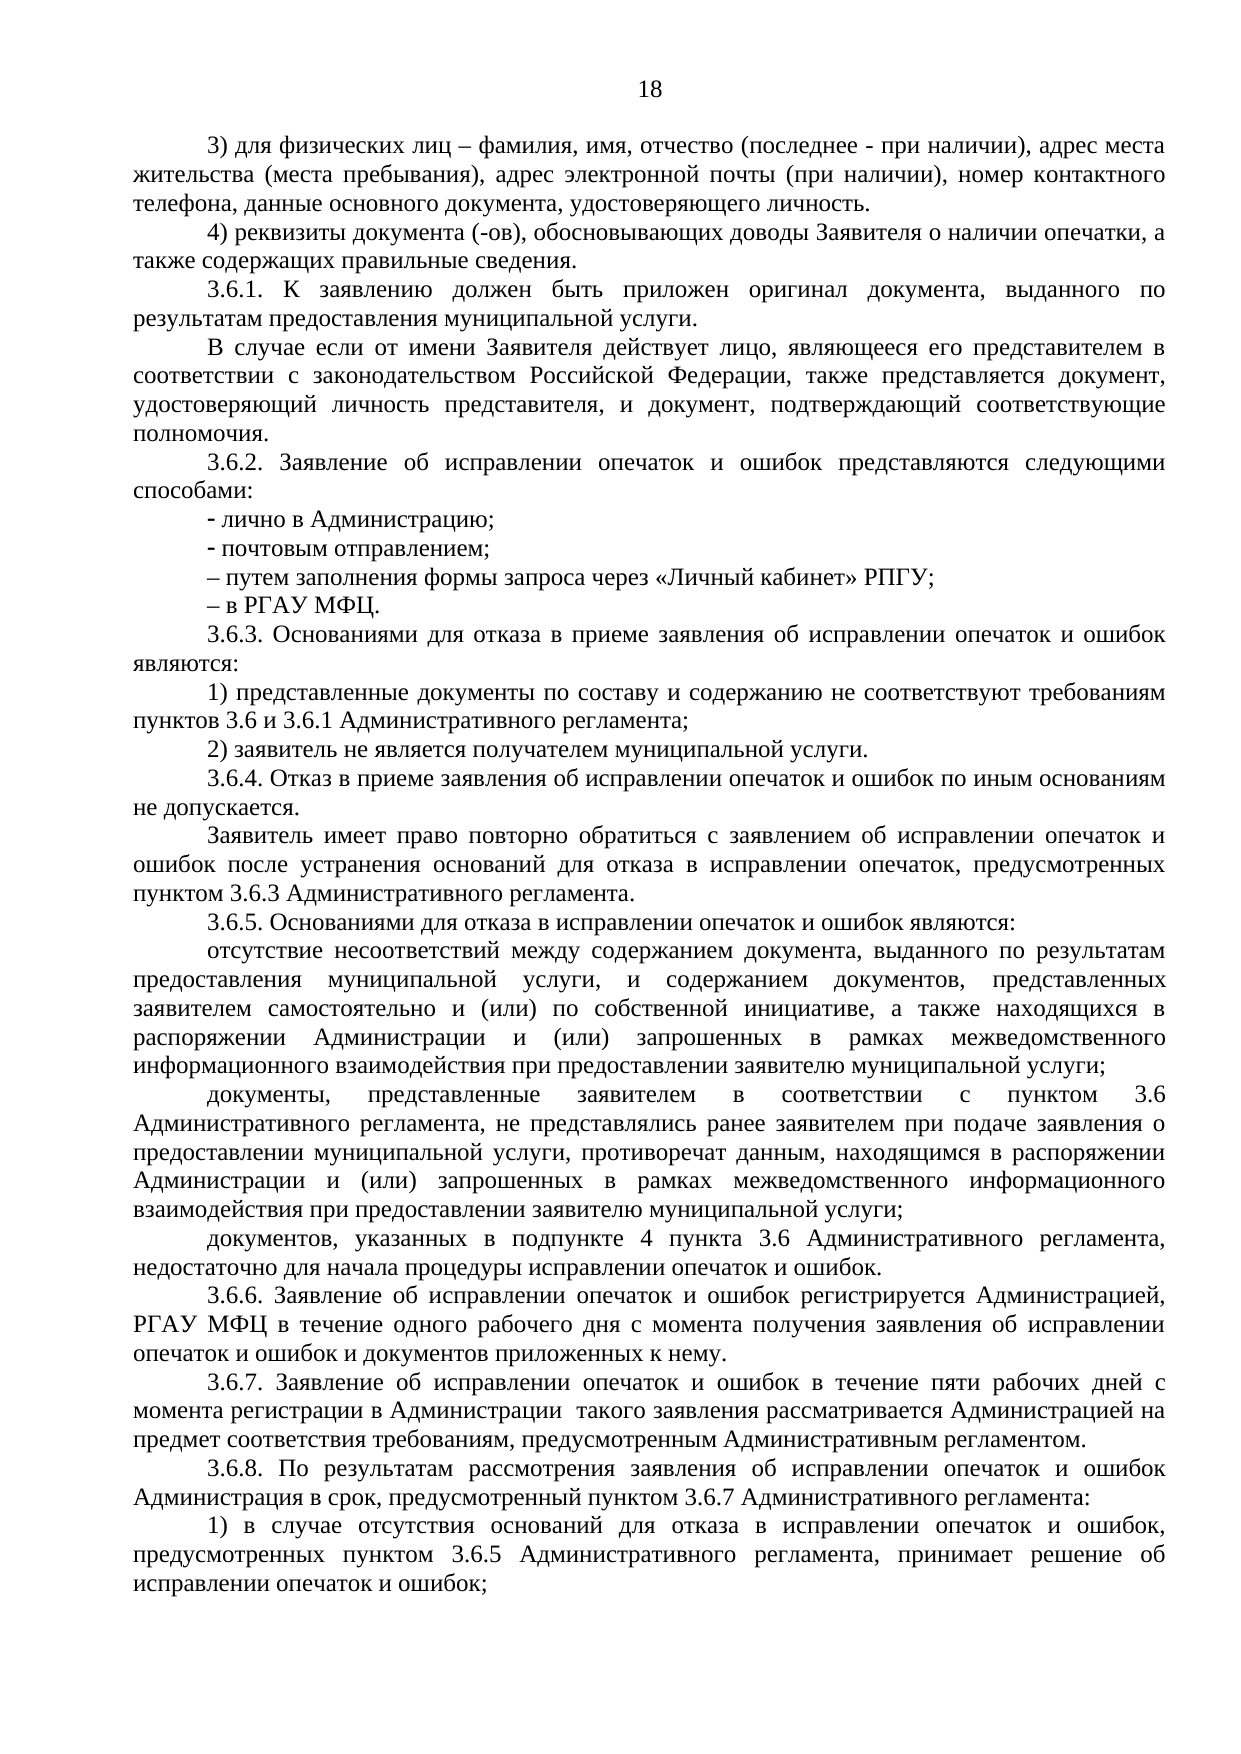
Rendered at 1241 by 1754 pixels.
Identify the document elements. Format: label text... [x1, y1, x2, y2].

text В случае если от имени Заявителя действует лицо, являющееся его представителем в соответствии с законодательством Российской Федерации, также представляется документ, удостоверяющий личность представителя, и документ, подтверждающий соответствующие полномочия. [133, 332, 1167, 447]
text 1) представленные документы по составу и содержанию не соответствуют требованиям пунктов 3.6 и 3.6.1 Административного регламента; [133, 677, 1167, 734]
text 3.6.3. Основаниями для отказа в приеме заявления об исправлении опечаток и ошибок являются: [133, 619, 1167, 677]
text лично в Администрацию; [133, 504, 1167, 533]
text 3.6.1. К заявлению должен быть приложен оригинал документа, выданного по результатам предоставления муниципальной услуги. [133, 274, 1167, 332]
text – в РГАУ МФЦ. [133, 591, 1167, 619]
text 3.6.2. Заявление об исправлении опечаток и ошибок представляются следующими способами: [133, 447, 1167, 504]
text 1) в случае отсутствия оснований для отказа в исправлении опечаток и ошибок, предусмотренных пунктом 3.6.5 Административного регламента, принимает решение об исправлении опечаток и ошибок; [133, 1511, 1167, 1597]
text 4) реквизиты документа (-ов), обосновывающих доводы Заявителя о наличии опечатки, а также содержащих правильные сведения. [133, 217, 1167, 274]
text 3.6.7. Заявление об исправлении опечаток и ошибок в течение пяти рабочих дней с момента регистрации в Администрации такого заявления рассматривается Администрацией на предмет соответствия требованиям, предусмотренным Административным регламентом. [133, 1367, 1167, 1453]
text 3) для физических лиц – фамилия, имя, отчество (последнее - при наличии), адрес места жительства (места пребывания), адрес электронной почты (при наличии), номер контактного телефона, данные основного документа, удостоверяющего личность. [133, 131, 1167, 217]
text 3.6.5. Основаниями для отказа в исправлении опечаток и ошибок являются: [133, 907, 1167, 936]
text Заявитель имеет право повторно обратиться с заявлением об исправлении опечаток и ошибок после устранения оснований для отказа в исправлении опечаток, предусмотренных пунктом 3.6.3 Административного регламента. [133, 821, 1167, 907]
text документов, указанных в подпункте 4 пункта 3.6 Административного регламента, недостаточно для начала процедуры исправлении опечаток и ошибок. [133, 1223, 1167, 1281]
text 3.6.8. По результатам рассмотрения заявления об исправлении опечаток и ошибок Администрация в срок, предусмотренный пунктом 3.6.7 Административного регламента: [133, 1453, 1167, 1511]
text 3.6.6. Заявление об исправлении опечаток и ошибок регистрируется Администрацией, РГАУ МФЦ в течение одного рабочего дня с момента получения заявления об исправлении опечаток и ошибок и документов приложенных к нему. [133, 1281, 1167, 1367]
text отсутствие несоответствий между содержанием документа, выданного по результатам предоставления муниципальной услуги, и содержанием документов, представленных заявителем самостоятельно и (или) по собственной инициативе, а также находящихся в распоряжении Администрации и (или) запрошенных в рамках межведомственного информационного взаимодействия при предоставлении заявителю муниципальной услуги; [133, 936, 1167, 1079]
text почтовым отправлением; [133, 533, 1167, 562]
text 3.6.4. Отказ в приеме заявления об исправлении опечаток и ошибок по иным основаниям не допускается. [133, 763, 1167, 821]
text 2) заявитель не является получателем муниципальной услуги. [133, 734, 1167, 763]
text – путем заполнения формы запроса через «Личный кабинет» РПГУ; [133, 562, 1167, 591]
text документы, представленные заявителем в соответствии с пунктом 3.6 Административного регламента, не представлялись ранее заявителем при подаче заявления о предоставлении муниципальной услуги, противоречат данным, находящимся в распоряжении Администрации и (или) запрошенных в рамках межведомственного информационного взаимодействия при предоставлении заявителю муниципальной услуги; [133, 1079, 1167, 1223]
